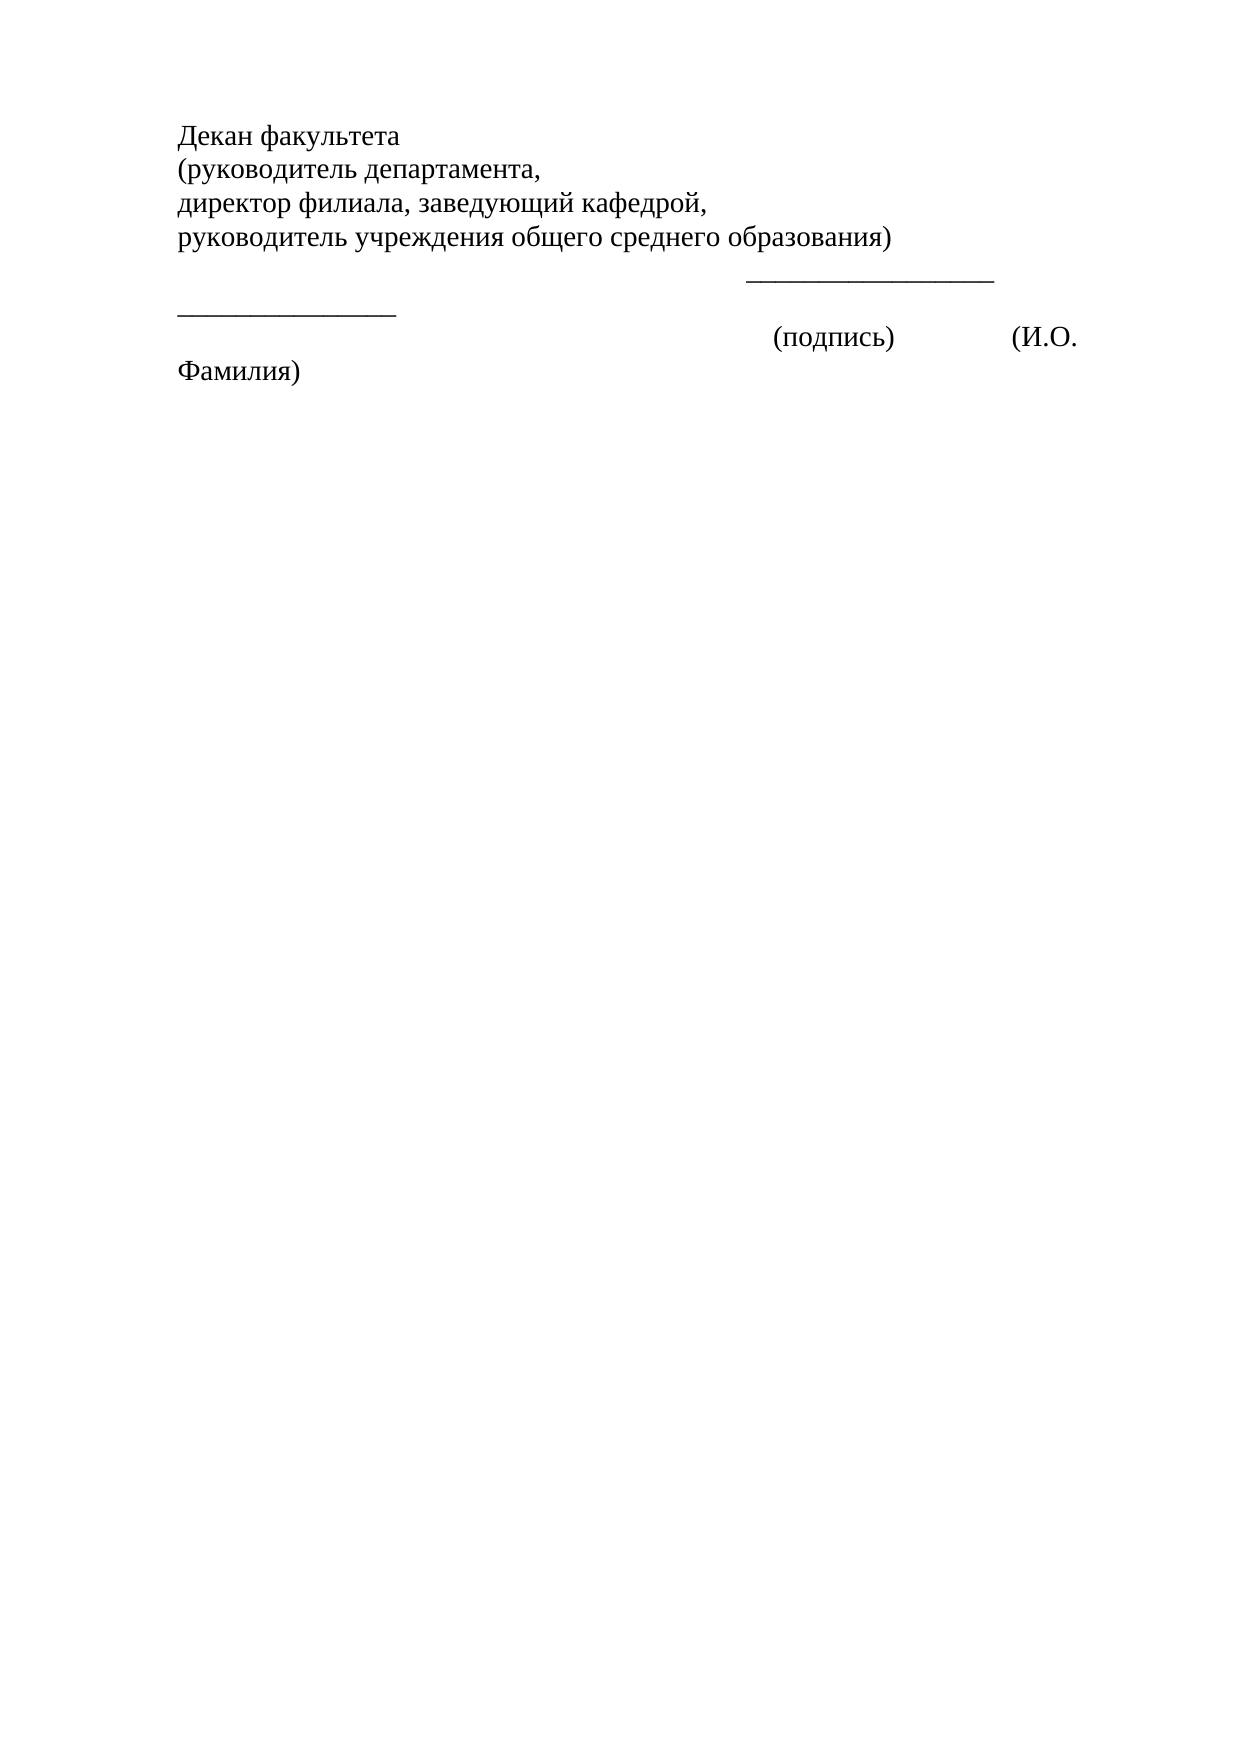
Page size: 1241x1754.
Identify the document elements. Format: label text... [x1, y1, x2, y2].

text (руководитель департамента, [177, 152, 1152, 185]
text руководитель учреждения общего среднего образования) [177, 219, 1152, 252]
text Декан факультета [177, 118, 1152, 152]
text директор филиала, заведующий кафедрой, [177, 185, 1152, 219]
text _________________ _______________ [177, 252, 1152, 319]
text (подпись) (И.О. Фамилия) [177, 319, 1152, 386]
